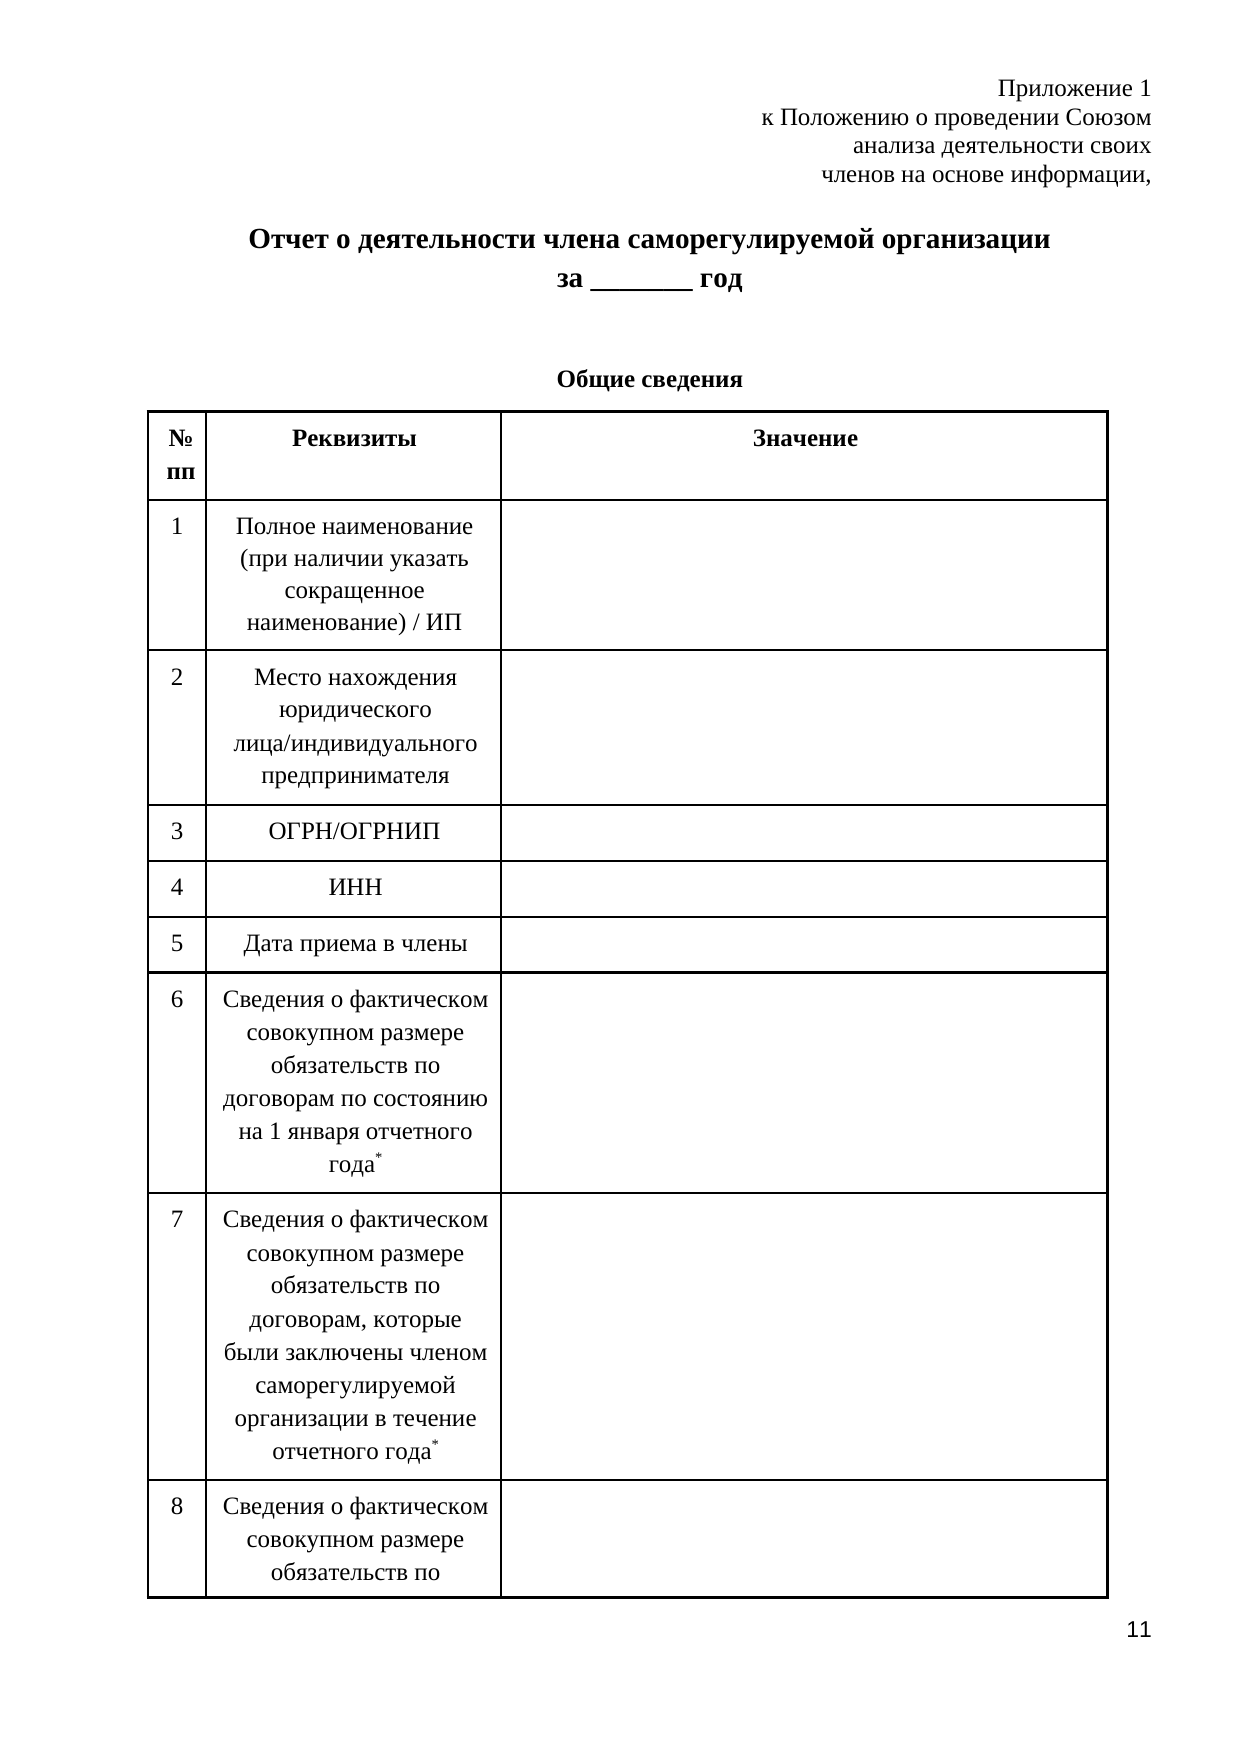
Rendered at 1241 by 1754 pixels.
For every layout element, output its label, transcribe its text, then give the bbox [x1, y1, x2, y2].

table_cell Дата приема в члены [207, 918, 500, 971]
table_header № пп [149, 413, 205, 499]
table_cell Сведения о фактическом совокупном размере обязательств по договорам по состоянию на 1 января отчетного года* [207, 974, 500, 1192]
table_cell 7 [149, 1194, 205, 1479]
table_cell ИНН [207, 862, 500, 916]
table_cell Полное наименование (при наличии указать сокращенное наименование) / ИП [207, 501, 500, 649]
table_cell [502, 501, 1106, 649]
table_cell 3 [149, 806, 205, 859]
table_cell [502, 806, 1106, 859]
text анализа деятельности своих [148, 131, 1152, 159]
text Приложение 1 к Положению о проведении Союзом [148, 73, 1152, 131]
table_cell Сведения о фактическом совокупном размере обязательств по договорам, которые были заключены членом саморегулируемой организации в течение отчетного года* [207, 1194, 500, 1479]
table_cell 6 [149, 974, 205, 1192]
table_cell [207, 1481, 500, 1596]
table_cell Место нахождения юридического лица/индивидуального предпринимателя [207, 651, 500, 804]
table_cell 8 [149, 1481, 205, 1596]
table_cell ОГРН/ОГРНИП [207, 806, 500, 859]
table_cell [502, 651, 1106, 804]
table_cell [502, 918, 1106, 971]
table_cell 4 [149, 862, 205, 916]
text за _______ год [148, 260, 1152, 293]
text Общие сведения [148, 364, 1152, 393]
table_cell [502, 862, 1106, 916]
text Отчет о деятельности члена саморегулируемой организации [148, 221, 1152, 255]
table_cell 5 [149, 918, 205, 971]
table_cell 1 [149, 501, 205, 649]
text членов на основе информации, [148, 159, 1152, 188]
table_cell [502, 1481, 1106, 1596]
table_header Значение [502, 413, 1106, 499]
table_header Реквизиты [207, 413, 500, 499]
table_cell [502, 1194, 1106, 1479]
table_cell 2 [149, 651, 205, 804]
table_cell [502, 974, 1106, 1192]
